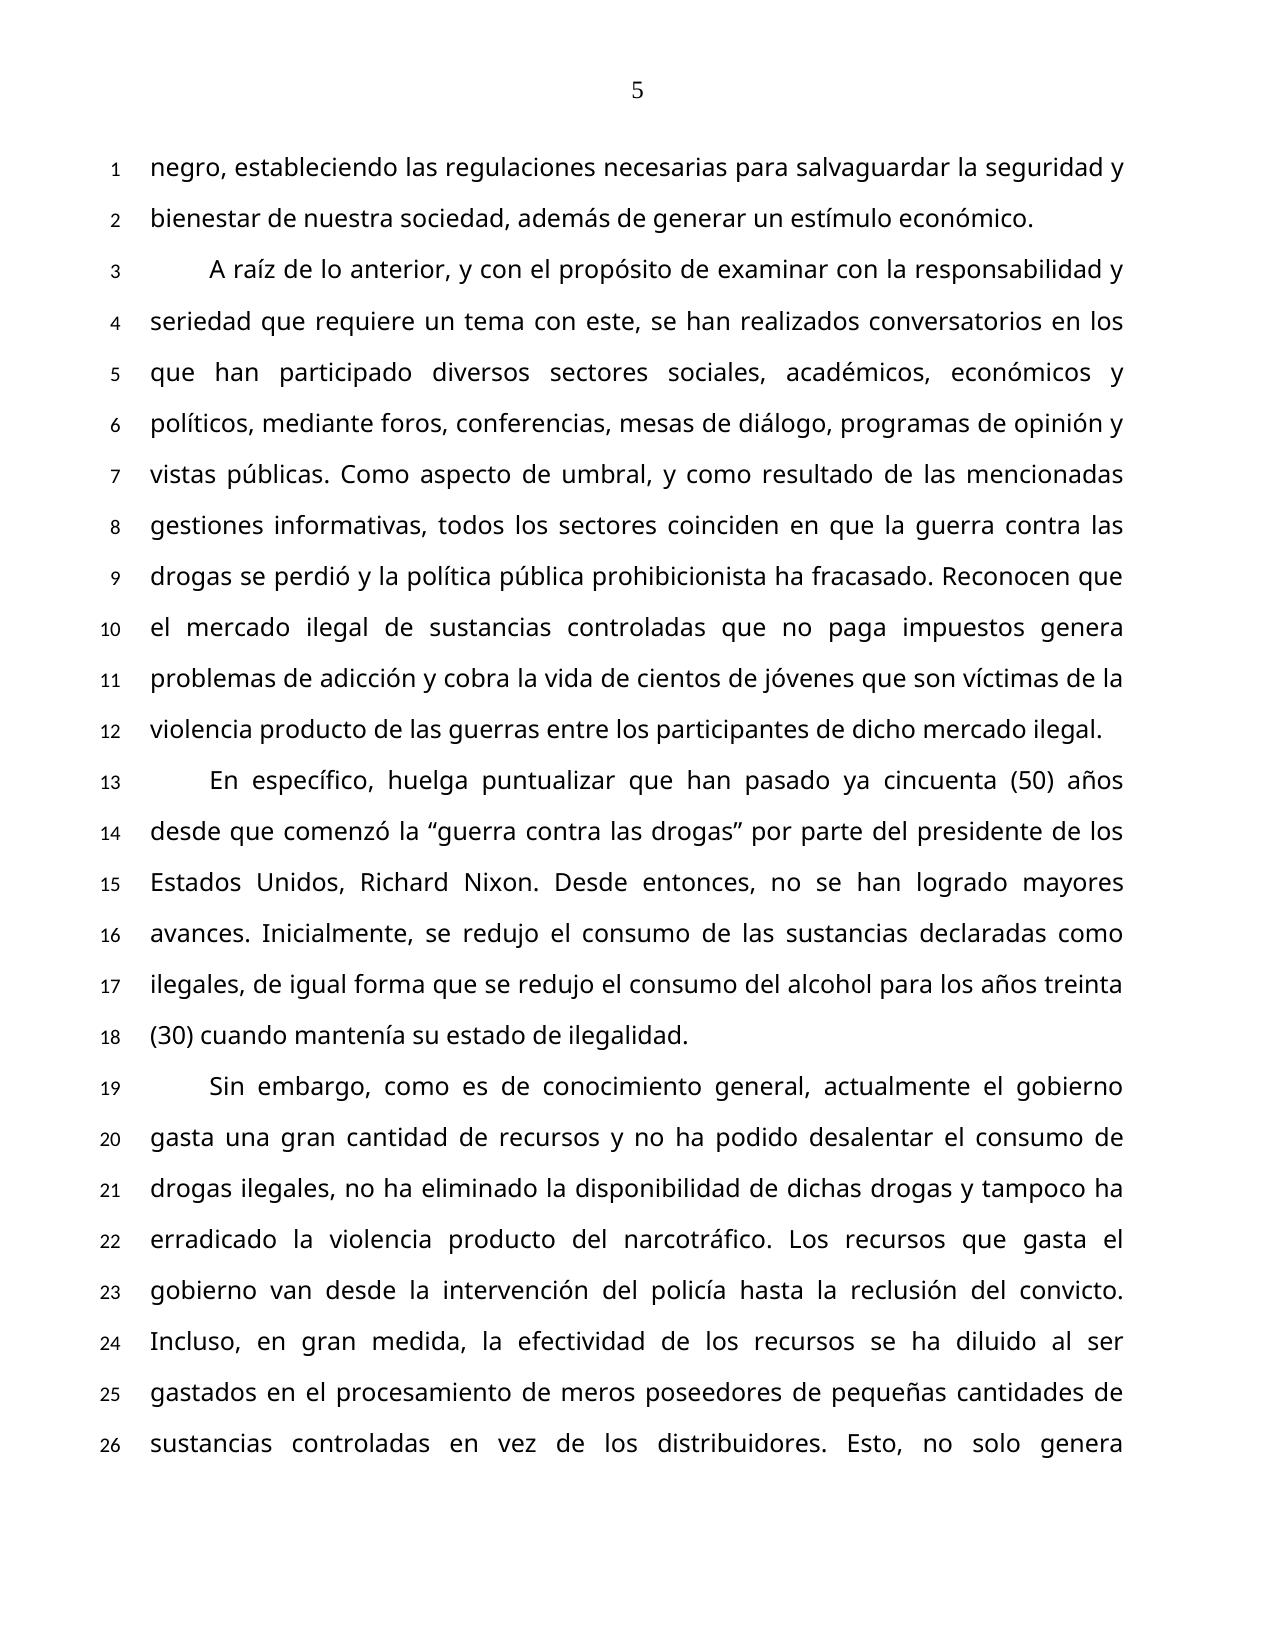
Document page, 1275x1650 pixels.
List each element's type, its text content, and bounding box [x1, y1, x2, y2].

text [150, 150, 1125, 235]
text A raíz de lo anterior, y con el propósito de examinar con la responsabilidad y seriedad que requiere un tema con este, se han realizados conversatorios en los que han participado diversos sectores sociales, académicos, económicos y políticos, mediante foros, conferencias, mesas de diálogo, programas de opinión y vistas públicas. Como aspecto de umbral, y como resultado de las mencionadas gestiones informativas, todos los sectores coinciden en que la guerra contra las drogas se perdió y la política pública prohibicionista ha fracasado. Reconocen que el mercado ilegal de sustancias controladas que no paga impuestos genera problemas de adicción y cobra la vida de cientos de jóvenes que son víctimas de la violencia producto de las guerras entre los participantes de dicho mercado ilegal. [150, 252, 1125, 746]
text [150, 1069, 1125, 1460]
text En específico, huelga puntualizar que han pasado ya cincuenta (50) años desde que comenzó la “guerra contra las drogas” por parte del presidente de los Estados Unidos, Richard Nixon. Desde entonces, no se han logrado mayores avances. Inicialmente, se redujo el consumo de las sustancias declaradas como ilegales, de igual forma que se redujo el consumo del alcohol para los años treinta (30) cuando mantenía su estado de ilegalidad. [150, 762, 1125, 1052]
